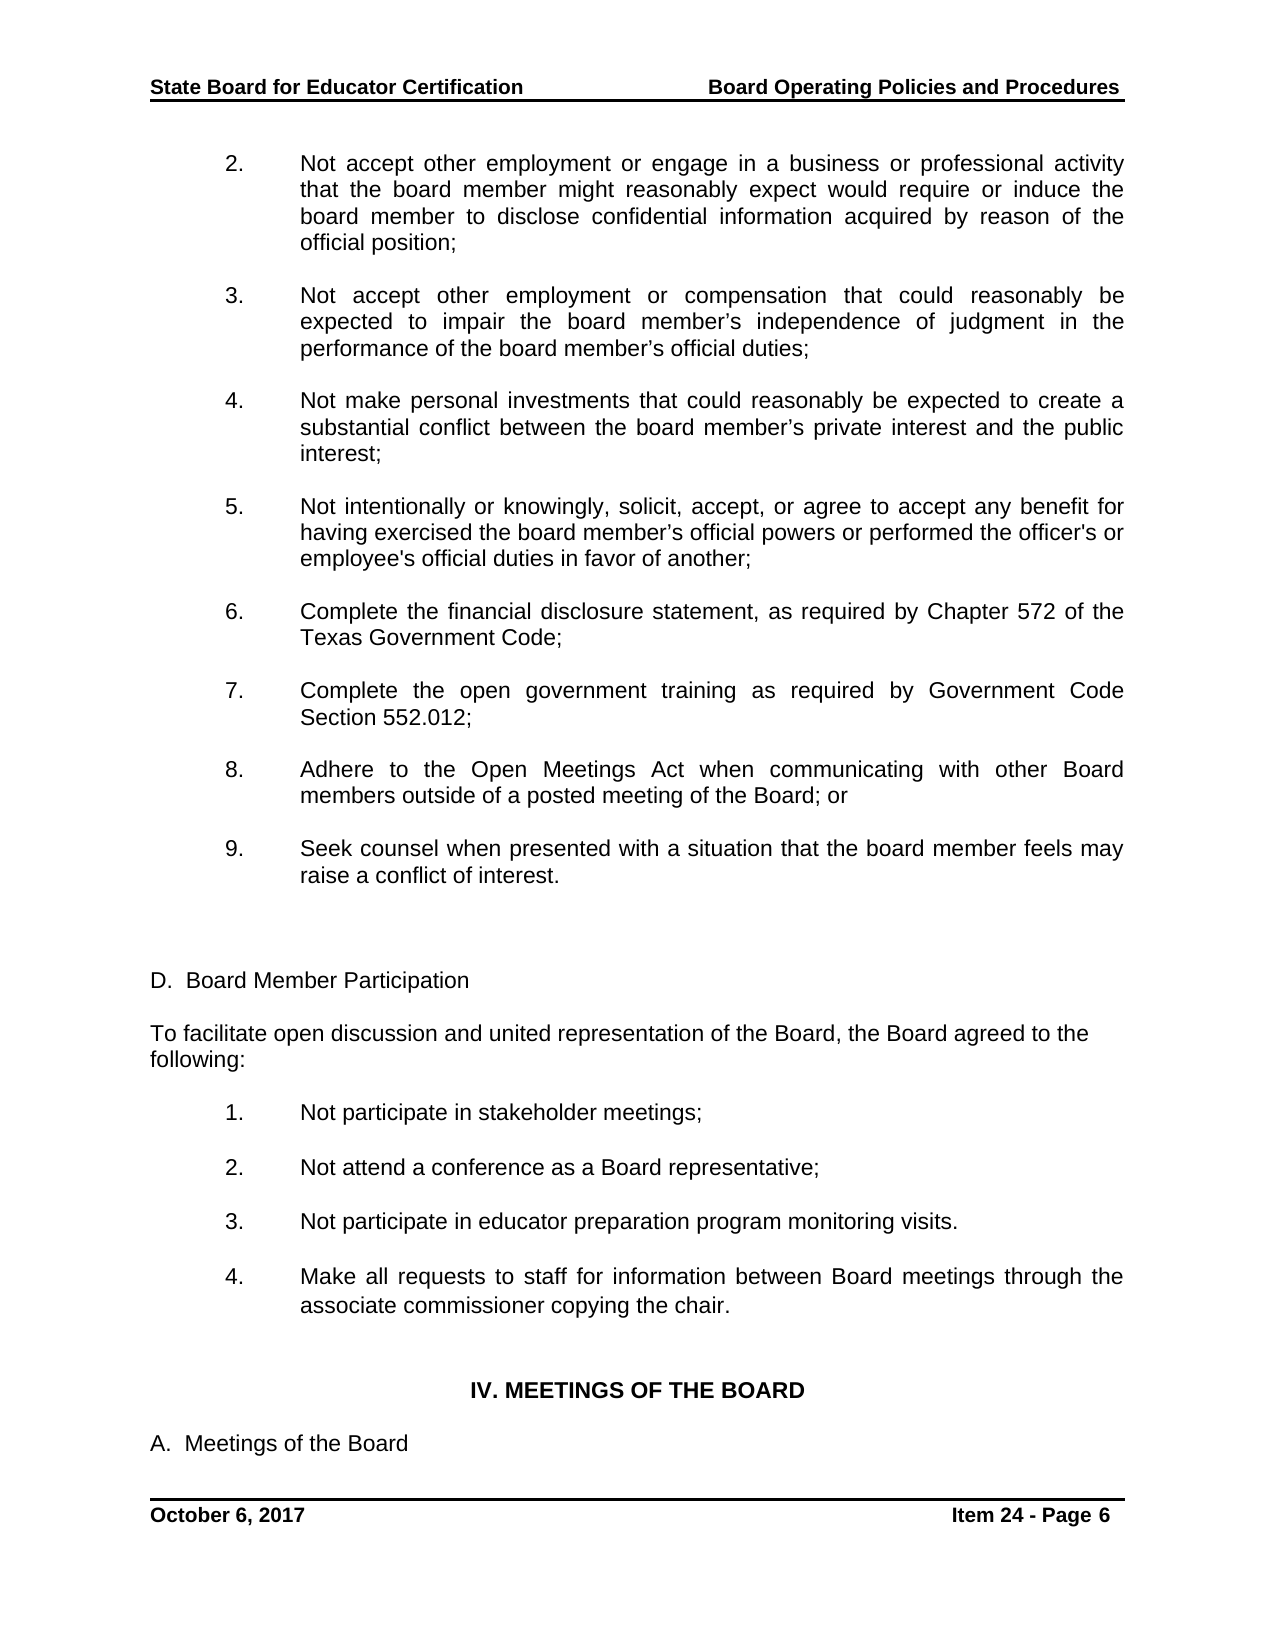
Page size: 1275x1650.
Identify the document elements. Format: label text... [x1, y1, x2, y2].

list Not participate in educator preparation program monitoring visits. [225, 1208, 1125, 1235]
text 2. Not accept other employment or engage in a business or professional activity that the board member might reasonably expect would require or induce the board member to disclose confidential information acquired by reason of the official position; [150, 150, 1125, 255]
list Not participate in stakeholder meetings; [225, 1099, 1125, 1125]
text IV. MEETINGS OF THE BOARD [150, 1377, 1125, 1403]
text 6. Complete the financial disclosure statement, as required by Chapter 572 of the Texas Government Code; [150, 598, 1125, 651]
text 7. Complete the open government training as required by Government Code Section 552.012; [150, 677, 1125, 730]
text A. Meetings of the Board [150, 1429, 1125, 1456]
list Make all requests to staff for information between Board meetings through the associate commissioner copying the chair. [225, 1263, 1125, 1318]
text To facilitate open discussion and united representation of the Board, the Board agreed to the following: [150, 1020, 1125, 1072]
text 9. Seek counsel when presented with a situation that the board member feels may raise a conflict of interest. [150, 835, 1125, 888]
text 3. Not accept other employment or compensation that could reasonably be expected to impair the board member’s independence of judgment in the performance of the board member’s official duties; [150, 282, 1125, 361]
text 5. Not intentionally or knowingly, solicit, accept, or agree to accept any benefit for having exercised the board member’s official powers or performed the officer's or employee's official duties in favor of another; [150, 493, 1125, 572]
text 4. Not make personal investments that could reasonably be expected to create a substantial conflict between the board member’s private interest and the public interest; [150, 387, 1125, 466]
text D. Board Member Participation [150, 967, 1125, 993]
list Not attend a conference as a Board representative; [225, 1153, 1125, 1180]
text 8. Adhere to the Open Meetings Act when communicating with other Board members outside of a posted meeting of the Board; or [150, 756, 1125, 809]
